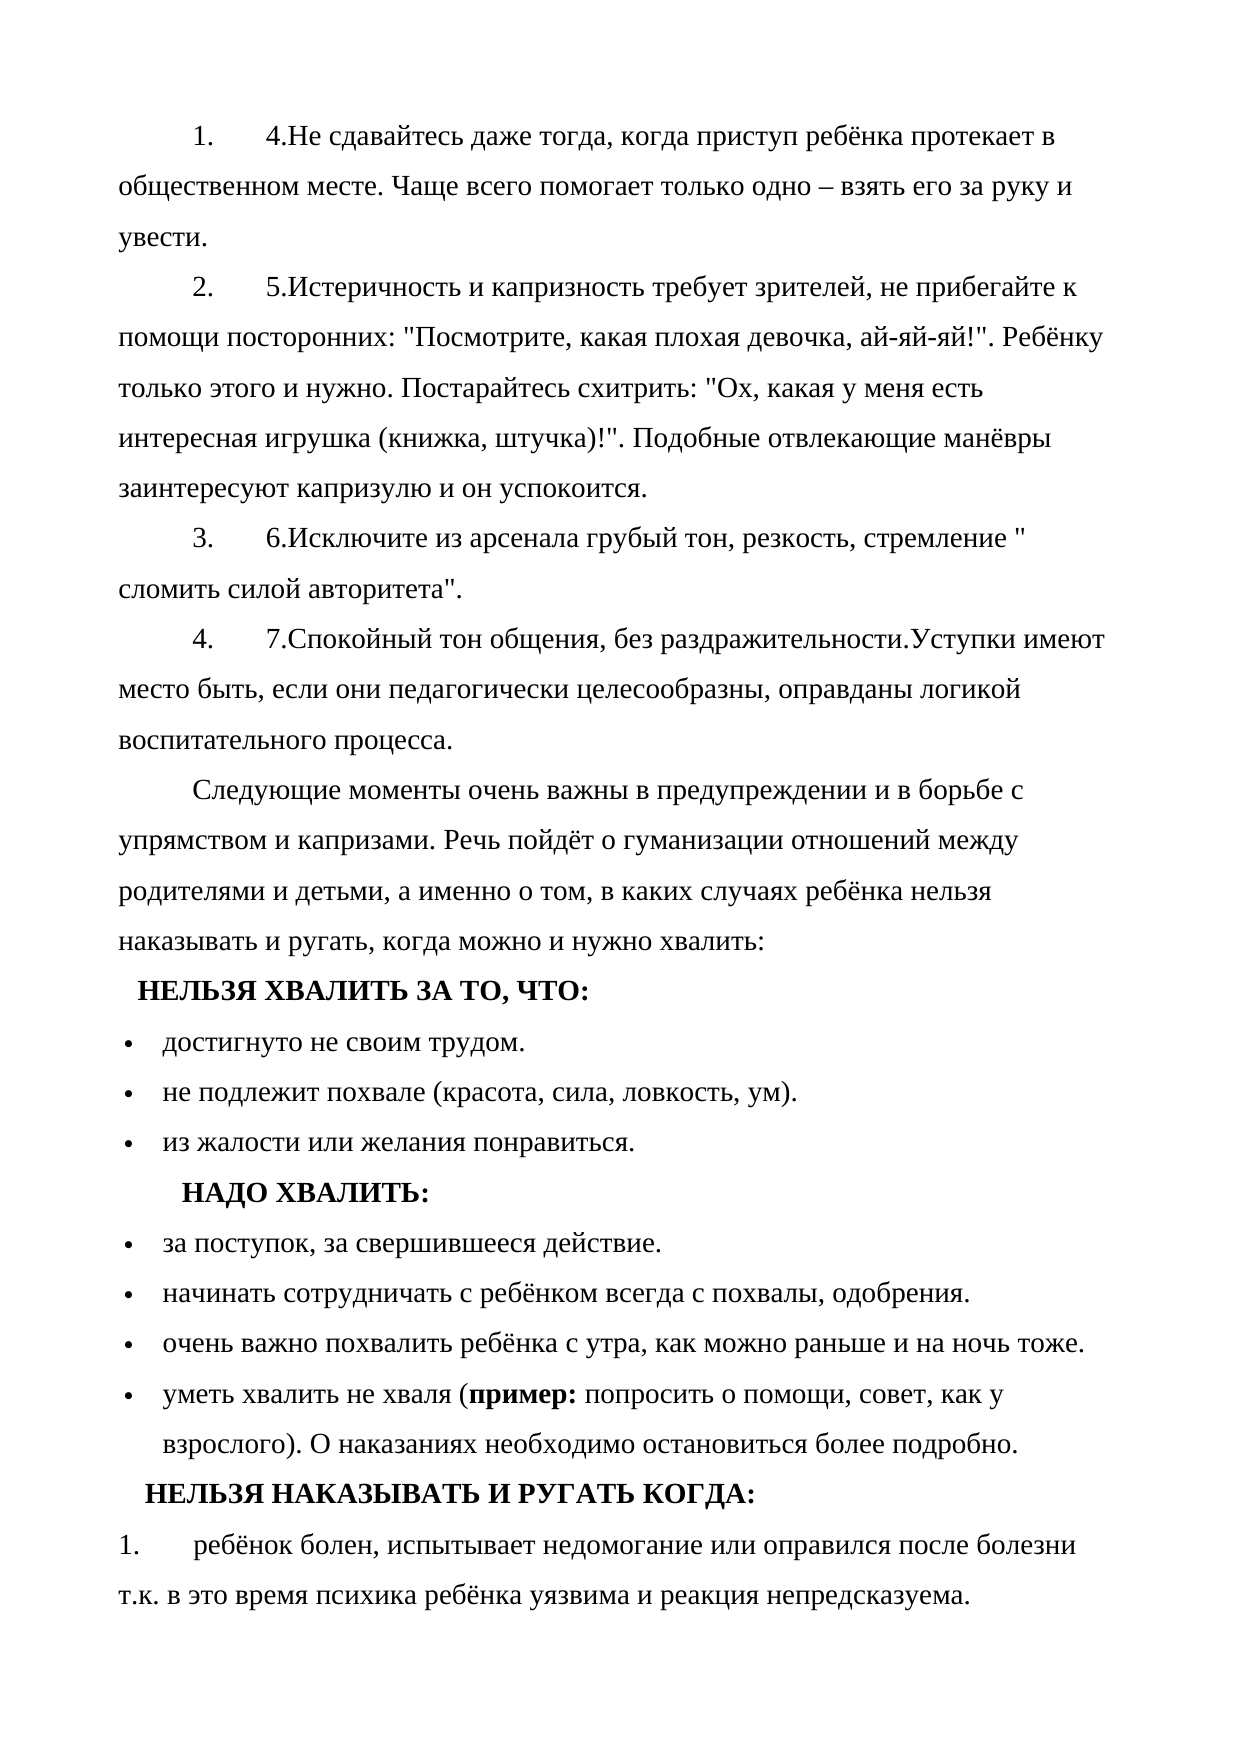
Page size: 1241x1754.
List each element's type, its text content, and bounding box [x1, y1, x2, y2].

list за поступок, за свершившееся действие. [125, 1225, 1122, 1258]
list уметь хвалить не хваля (пример: попросить о помощи, совет, как у взрослого). О наказаниях необходимо остановиться более подробно. [125, 1376, 1122, 1460]
list очень важно похвалить ребёнка с утра, как можно раньше и на ночь тоже. [125, 1326, 1122, 1359]
list 4.Не сдавайтесь даже тогда, когда приступ ребёнка протекает в общественном месте. Чаще всего помогает только одно – взять его за руку и увести. [118, 118, 1122, 252]
text Следующие моменты очень важны в предупреждении и в борьбе с упрямством и капризами. Речь пойдёт о гуманизации отношений между родителями и детьми, а именно о том, в каких случаях ребёнка нельзя наказывать и ругать, когда можно и нужно хвалить: [118, 772, 1122, 957]
list 7.Спокойный тон общения, без раздражительности.Уступки имеют место быть, если они педагогически целесообразны, оправданы логикой воспитательного процесса. [118, 621, 1122, 755]
list не подлежит похвале (красота, сила, ловкость, ум). [125, 1074, 1122, 1108]
text НАДО ХВАЛИТЬ: [162, 1175, 1122, 1208]
list ребёнок болен, испытывает недомогание или оправился после болезни т.к. в это время психика ребёнка уязвима и реакция непредсказуема. [118, 1527, 1122, 1611]
text НЕЛЬЗЯ НАКАЗЫВАТЬ И РУГАТЬ КОГДА: [118, 1477, 1122, 1510]
list 5.Истеричность и капризность требует зрителей, не прибегайте к помощи посторонних: "Посмотрите, какая плохая девочка, ай-яй-яй!". Ребёнку только этого и нужно. Постарайтесь схитрить: "Ох, какая у меня есть интересная игрушка (книжка, штучка)!". Подобные отвлекающие манёвры заинтересуют капризулю и он успокоится. [118, 269, 1122, 504]
text НЕЛЬЗЯ ХВАЛИТЬ ЗА ТО, ЧТО: [118, 973, 1122, 1007]
list 6.Исключите из арсенала грубый тон, резкость, стремление " сломить силой авторитета". [118, 521, 1122, 604]
list достигнуто не своим трудом. [125, 1024, 1122, 1057]
list начинать сотрудничать с ребёнком всегда с похвалы, одобрения. [125, 1275, 1122, 1309]
list из жалости или желания понравиться. [125, 1124, 1122, 1158]
